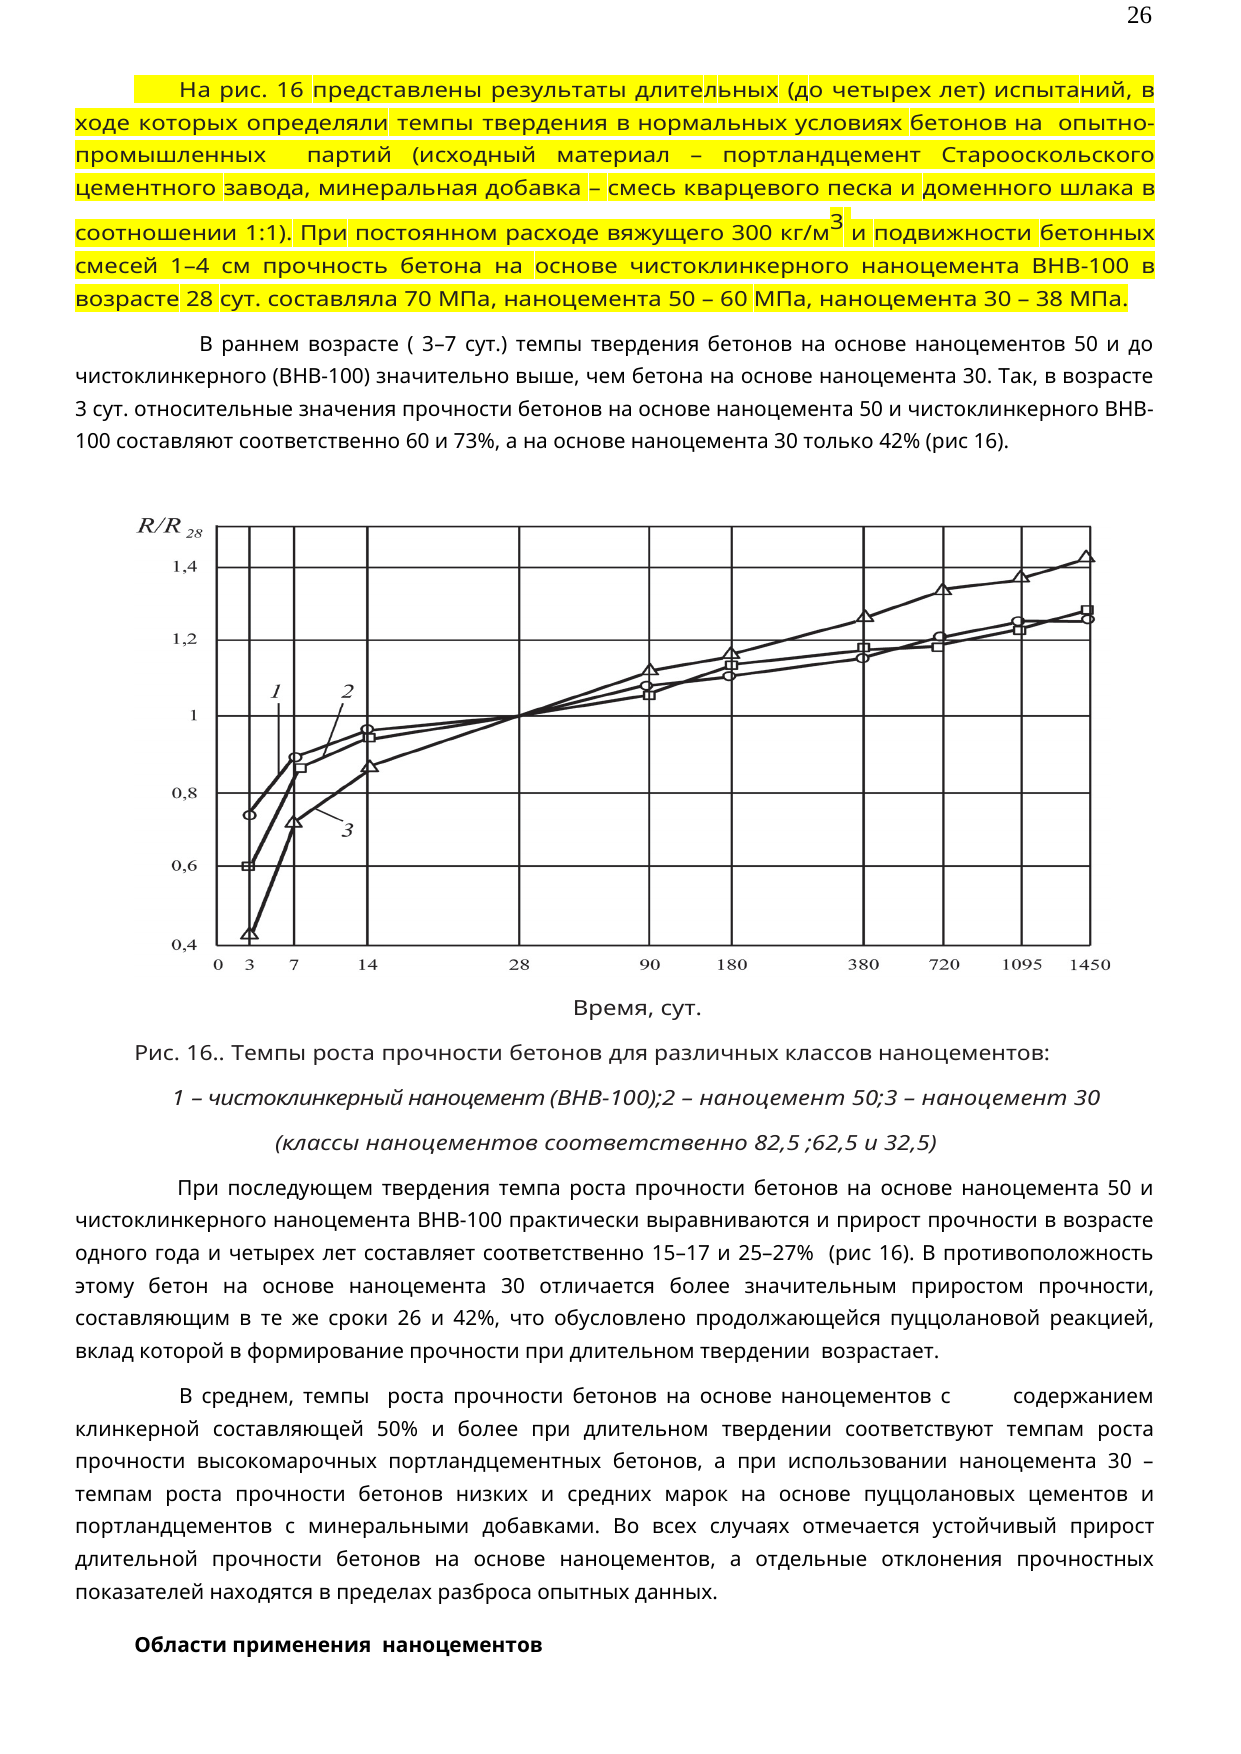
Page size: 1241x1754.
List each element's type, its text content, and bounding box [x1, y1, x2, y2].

subtitle Области применения наноцементов [75, 1630, 1152, 1659]
text В раннем возрасте ( 3–7 сут.) темпы твердения бетонов на основе наноцементов 50 и до чистоклинкерного (ВНВ-100) значительно выше, чем бетона на основе наноцемента 30. Так, в возрасте 3 сут. относительные значения прочности бетонов на основе наноцемента 50 и чистоклинкерного ВНВ-100 составляют соответственно 60 и 73%, а на основе наноцемента 30 только 42% (рис 16). [75, 329, 1155, 455]
text 1 – чистоклинкерный наноцемент (ВНВ-100);2 – наноцемент 50;3 – наноцемент 30 [75, 1083, 1155, 1111]
text На рис. 16 представлены результаты длительных (до четырех лет) испытаний, в ходе которых определяли темпы твердения в нормальных условиях бетонов на опытно-промышленных партий (исходный материал – портландцемент Старооскольского цементного завода, минеральная добавка – смесь кварцевого песка и доменного шлака в соотношении 1:1). При постоянном расходе вяжущего 300 кг/м3 и подвижности бетонных смесей 1–4 см прочность бетона на основе чистоклинкерного наноцемента ВНВ-100 в возрасте 28 сут. составляла 70 МПа, наноцемента 50 – 60 МПа, наноцемента 30 – 38 МПа. [75, 75, 1155, 140]
text При последующем твердения темпа роста прочности бетонов на основе наноцемента 50 и чистоклинкерного наноцемента ВНВ-100 практически выравниваются и прирост прочности в возрасте одного года и четырех лет составляет соответственно 15–17 и 25–27% (рис 16). В противоположность этому бетон на основе наноцемента 30 отличается более значительным приростом прочности, составляющим в те же сроки 26 и 42%, что обусловлено продолжающейся пуццолановой реакцией, вклад которой в формирование прочности при длительном твердении возрастает. [75, 1173, 1155, 1364]
picture [134, 516, 1111, 977]
text (классы наноцементов соответственно 82,5 ;62,5 и 32,5) [75, 1128, 1155, 1156]
text В среднем, темпы роста прочности бетонов на основе наноцементов с содержанием клинкерной составляющей 50% и более при длительном твердении соответствуют темпам роста прочности высокомарочных портландцементных бетонов, а при использовании наноцемента 30 – темпам роста прочности бетонов низких и средних марок на основе пуццолановых цементов и портландцементов с минеральными добавками. Во всех случаях отмечается устойчивый прирост длительной прочности бетонов на основе наноцементов, а отдельные отклонения прочностных показателей находятся в пределах разброса опытных данных. [75, 1381, 1155, 1605]
text На рис. 16 представлены результаты длительных (до четырех лет) испытаний, в ходе которых определяли темпы твердения в нормальных условиях бетонов на опытно-промышленных партий (исходный материал – портландцемент Старооскольского цементного завода, минеральная добавка – смесь кварцевого песка и доменного шлака в соотношении 1:1). При постоянном расходе вяжущего 300 кг/м3 и подвижности бетонных смесей 1–4 см прочность бетона на основе чистоклинкерного наноцемента ВНВ-100 в возрасте 28 сут. составляла 70 МПа, наноцемента 50 – 60 МПа, наноцемента 30 – 38 МПа. [75, 169, 1155, 312]
text Время, сут. [75, 993, 1126, 1021]
text Рис. 16.. Темпы роста прочности бетонов для различных классов наноцементов: [75, 1038, 1094, 1066]
